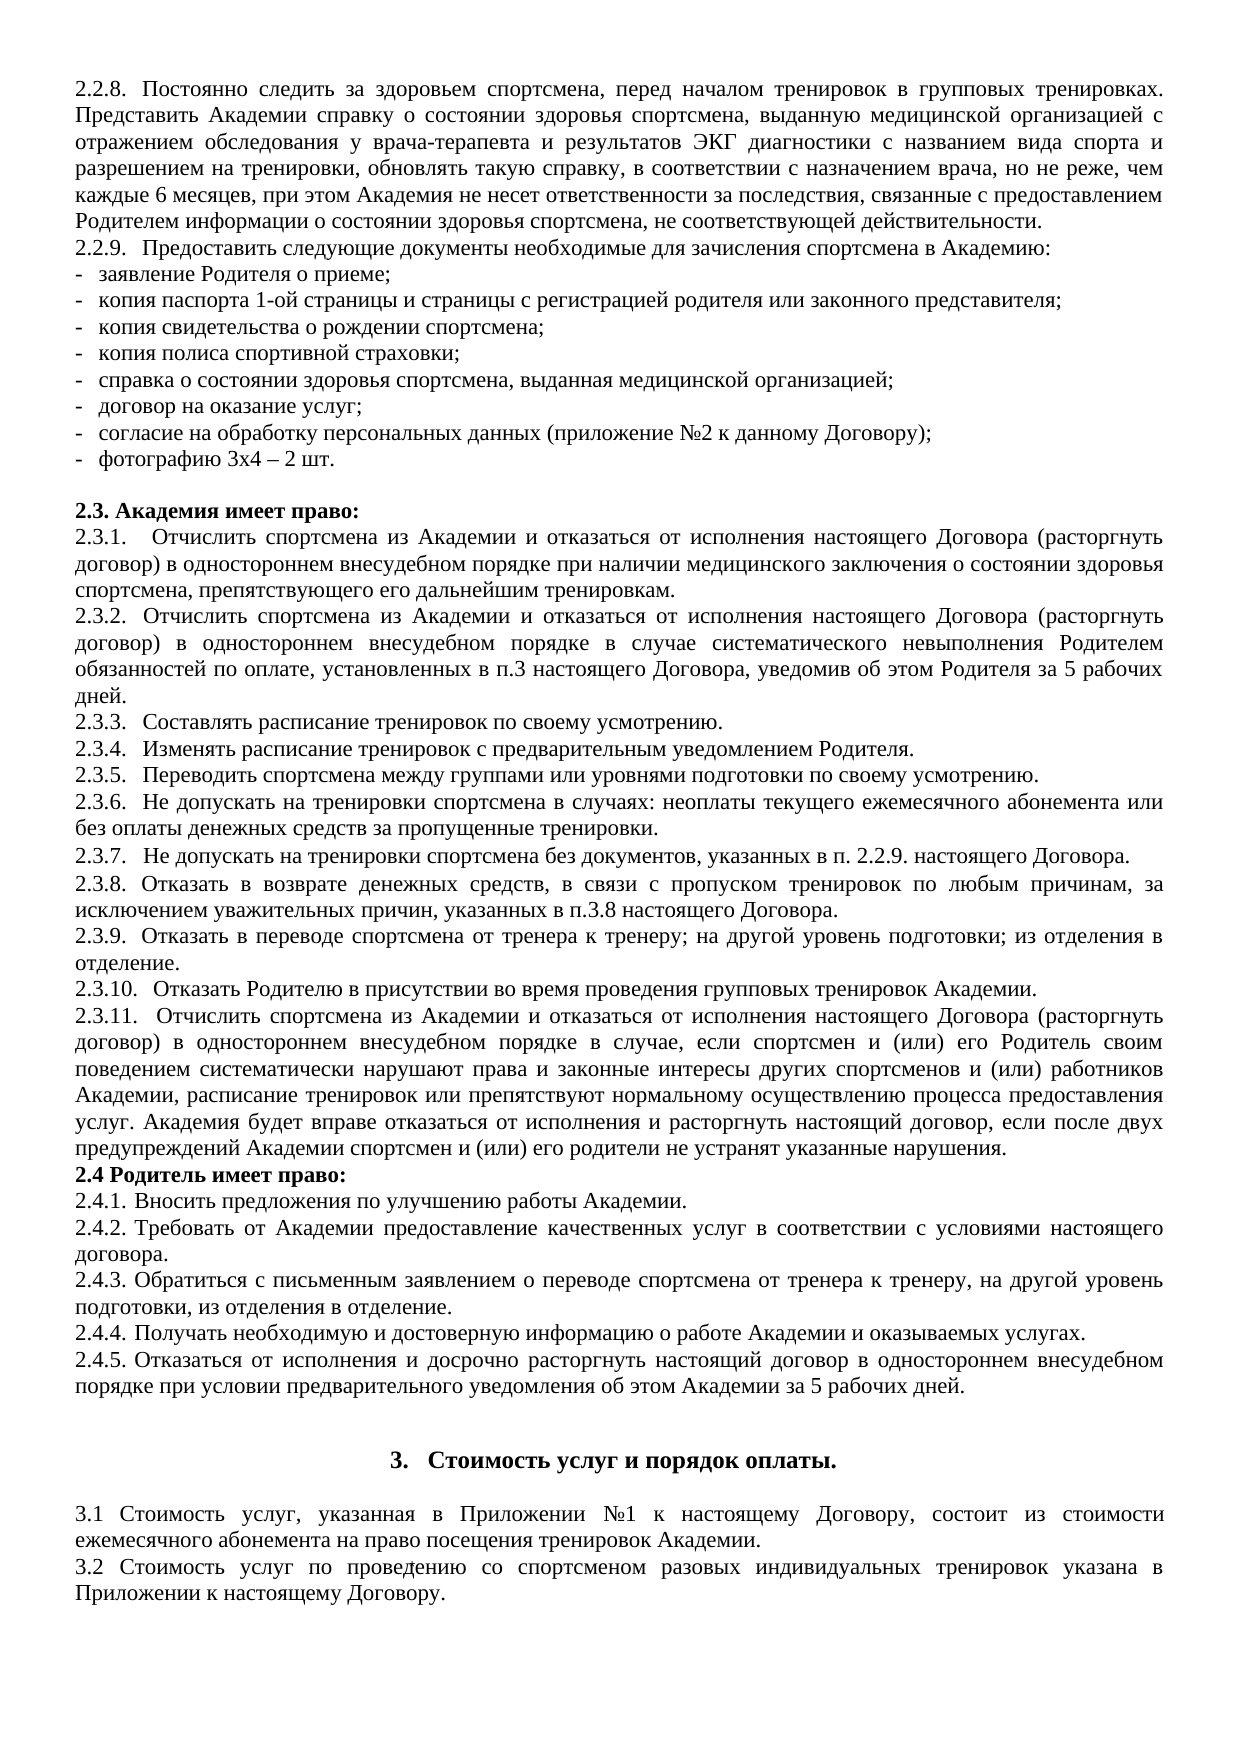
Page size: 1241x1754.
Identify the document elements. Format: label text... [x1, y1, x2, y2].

list договор на оказание услуг; [75, 392, 1165, 419]
list Составлять расписание тренировок по своему усмотрению. [75, 708, 1165, 735]
list Стоимость услуг по проведению со спортсменом разовых индивидуальных тренировок указана в Приложении к настоящему Договору. [75, 1553, 1165, 1606]
list Переводить спортсмена между группами или уровнями подготовки по своему усмотрению. [75, 761, 1165, 788]
list Отчислить спортсмена из Академии и отказаться от исполнения настоящего Договора (расторгнуть договор) в одностороннем внесудебном порядке при наличии медицинского заключения о состоянии здоровья спортсмена, препятствующего его дальнейшим тренировкам. [75, 523, 1165, 603]
list Отчислить спортсмена из Академии и отказаться от исполнения настоящего Договора (расторгнуть договор) в одностороннем внесудебном порядке в случае систематического невыполнения Родителем обязанностей по оплате, установленных в п.3 настоящего Договора, уведомив об этом Родителя за 5 рабочих дней. [75, 603, 1165, 708]
list копия свидетельства о рождении спортсмена; [75, 313, 1165, 339]
list Требовать от Академии предоставление качественных услуг в соответствии с условиями настоящего договора. [75, 1214, 1165, 1267]
list Постоянно следить за здоровьем спортсмена, перед началом тренировок в групповых тренировках. Представить Академии справку о состоянии здоровья спортсмена, выданную медицинской организацией с отражением обследования у врача-терапевта и результатов ЭКГ диагностики с названием вида спорта и разрешением на тренировки, обновлять такую справку, в соответствии с назначением врача, но не реже, чем каждые 6 месяцев, при этом Академия не несет ответственности за последствия, связанные с предоставлением Родителем информации о состоянии здоровья спортсмена, не соответствующей действительности. [75, 75, 1165, 234]
list Вносить предложения по улучшению работы Академии. [75, 1187, 1165, 1214]
list копия полиса спортивной страховки; [75, 339, 1165, 366]
list Не допускать на тренировки спортсмена без документов, указанных в п. 2.2.9. настоящего Договора. [75, 841, 1165, 870]
list согласие на обработку персональных данных (приложение №2 к данному Договору); [75, 419, 1165, 445]
list Отчислить спортсмена из Академии и отказаться от исполнения настоящего Договора (расторгнуть договор) в одностороннем внесудебном порядке в случае, если спортсмен и (или) его Родитель своим поведением систематически нарушают права и законные интересы других спортсменов и (или) работников Академии, расписание тренировок или препятствуют нормальному осуществлению процесса предоставления услуг. Академия будет вправе отказаться от исполнения и расторгнуть настоящий договор, если после двух предупреждений Академии спортсмен и (или) его родители не устранят указанные нарушения. [75, 1002, 1165, 1161]
text 2.3. Академия имеет право: [75, 497, 1165, 523]
list Предоставить следующие документы необходимые для зачисления спортсмена в Академию: [75, 234, 1165, 260]
list Отказать в возврате денежных средств, в связи с пропуском тренировок по любым причинам, за исключением уважительных причин, указанных в п.3.8 настоящего Договора. [75, 870, 1165, 923]
list Не допускать на тренировки спортсмена в случаях: неоплаты текущего ежемесячного абонемента или без оплаты денежных средств за пропущенные тренировки. [75, 788, 1165, 841]
list Изменять расписание тренировок с предварительным уведомлением Родителя. [75, 735, 1165, 761]
list фотографию 3x4 – 2 шт. [75, 445, 1165, 472]
list Получать необходимую и достоверную информацию о работе Академии и оказываемых услугах. [75, 1319, 1165, 1346]
list Стоимость услуг, указанная в Приложении №1 к настоящему Договору, состоит из стоимости ежемесячного абонемента на право посещения тренировок Академии. [75, 1500, 1165, 1553]
list Обратиться с письменным заявлением о переводе спортсмена от тренера к тренеру, на другой уровень подготовки, из отделения в отделение. [75, 1267, 1165, 1319]
list заявление Родителя о приеме; [75, 260, 1165, 287]
list Стоимость услуг и порядок оплаты. [61, 1447, 1165, 1473]
list Отказать в переводе спортсмена от тренера к тренеру; на другой уровень подготовки; из отделения в отделение. [75, 923, 1165, 976]
list копия паспорта 1-ой страницы и страницы с регистрацией родителя или законного представителя; [75, 287, 1165, 313]
list справка о состоянии здоровья спортсмена, выданная медицинской организацией; [75, 366, 1165, 392]
text 2.4 Родитель имеет право: [75, 1161, 1165, 1187]
list Отказаться от исполнения и досрочно расторгнуть настоящий договор в одностороннем внесудебном порядке при условии предварительного уведомления об этом Академии за 5 рабочих дней. [75, 1346, 1165, 1399]
list Отказать Родителю в присутствии во время проведения групповых тренировок Академии. [75, 976, 1165, 1002]
